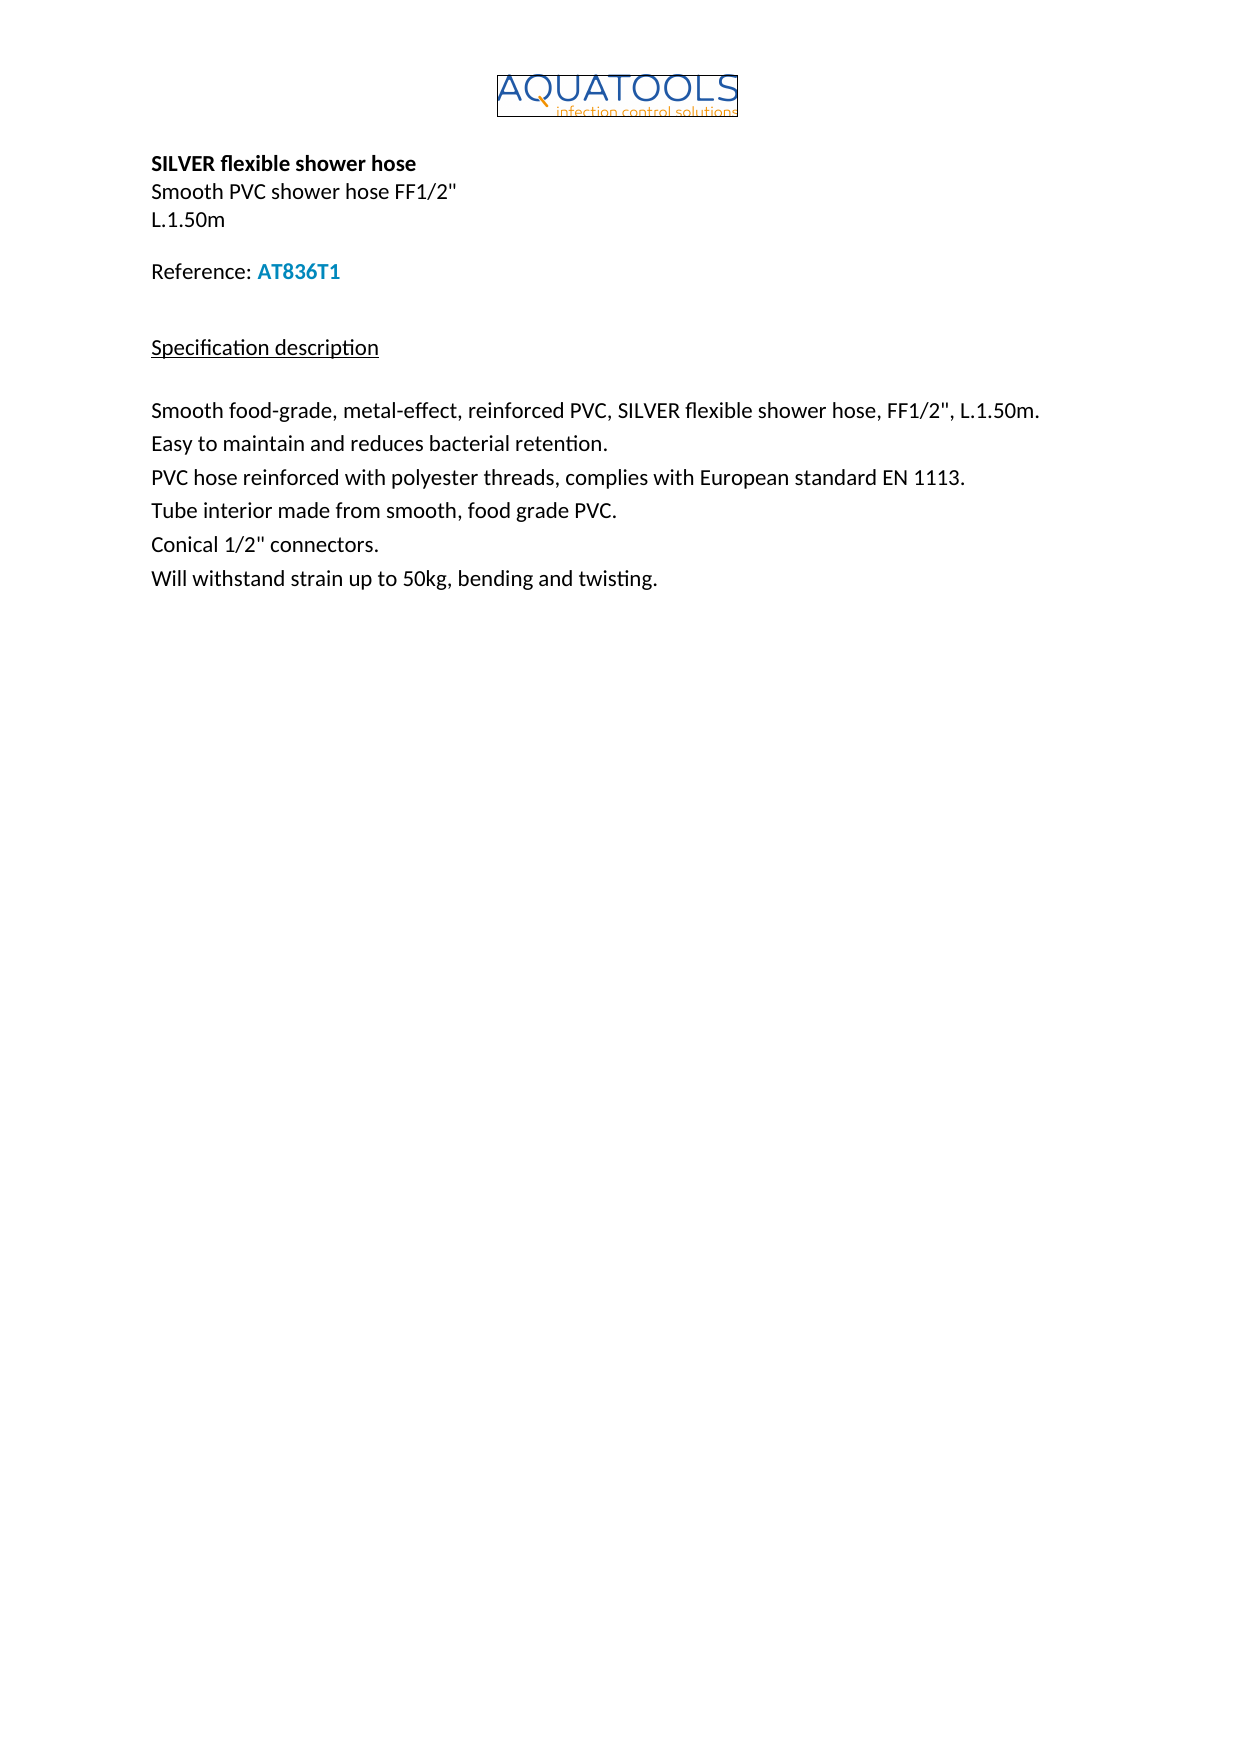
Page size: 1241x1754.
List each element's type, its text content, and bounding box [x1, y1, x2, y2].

picture [498, 76, 737, 116]
text Specification description [151, 333, 1084, 361]
text PVC hose reinforced with polyester threads, complies with European standard EN 1113. [151, 463, 1084, 491]
text Smooth food-grade, metal-effect, reinforced PVC, SILVER flexible shower hose, FF1/2", L.1.50m. [151, 396, 1084, 424]
text Smooth PVC shower hose FF1/2" [151, 177, 1084, 205]
text Will withstand strain up to 50kg, bending and twisting. [151, 564, 1084, 592]
text Conical 1/2" connectors. [151, 530, 1084, 558]
text Reference: AT836T1 [151, 257, 1084, 285]
text L.1.50m [151, 205, 1084, 233]
text Tube interior made from smooth, food grade PVC. [151, 497, 1084, 525]
text SILVER flexible shower hose [151, 149, 1084, 177]
text Easy to maintain and reduces bacterial retention. [151, 429, 1084, 458]
